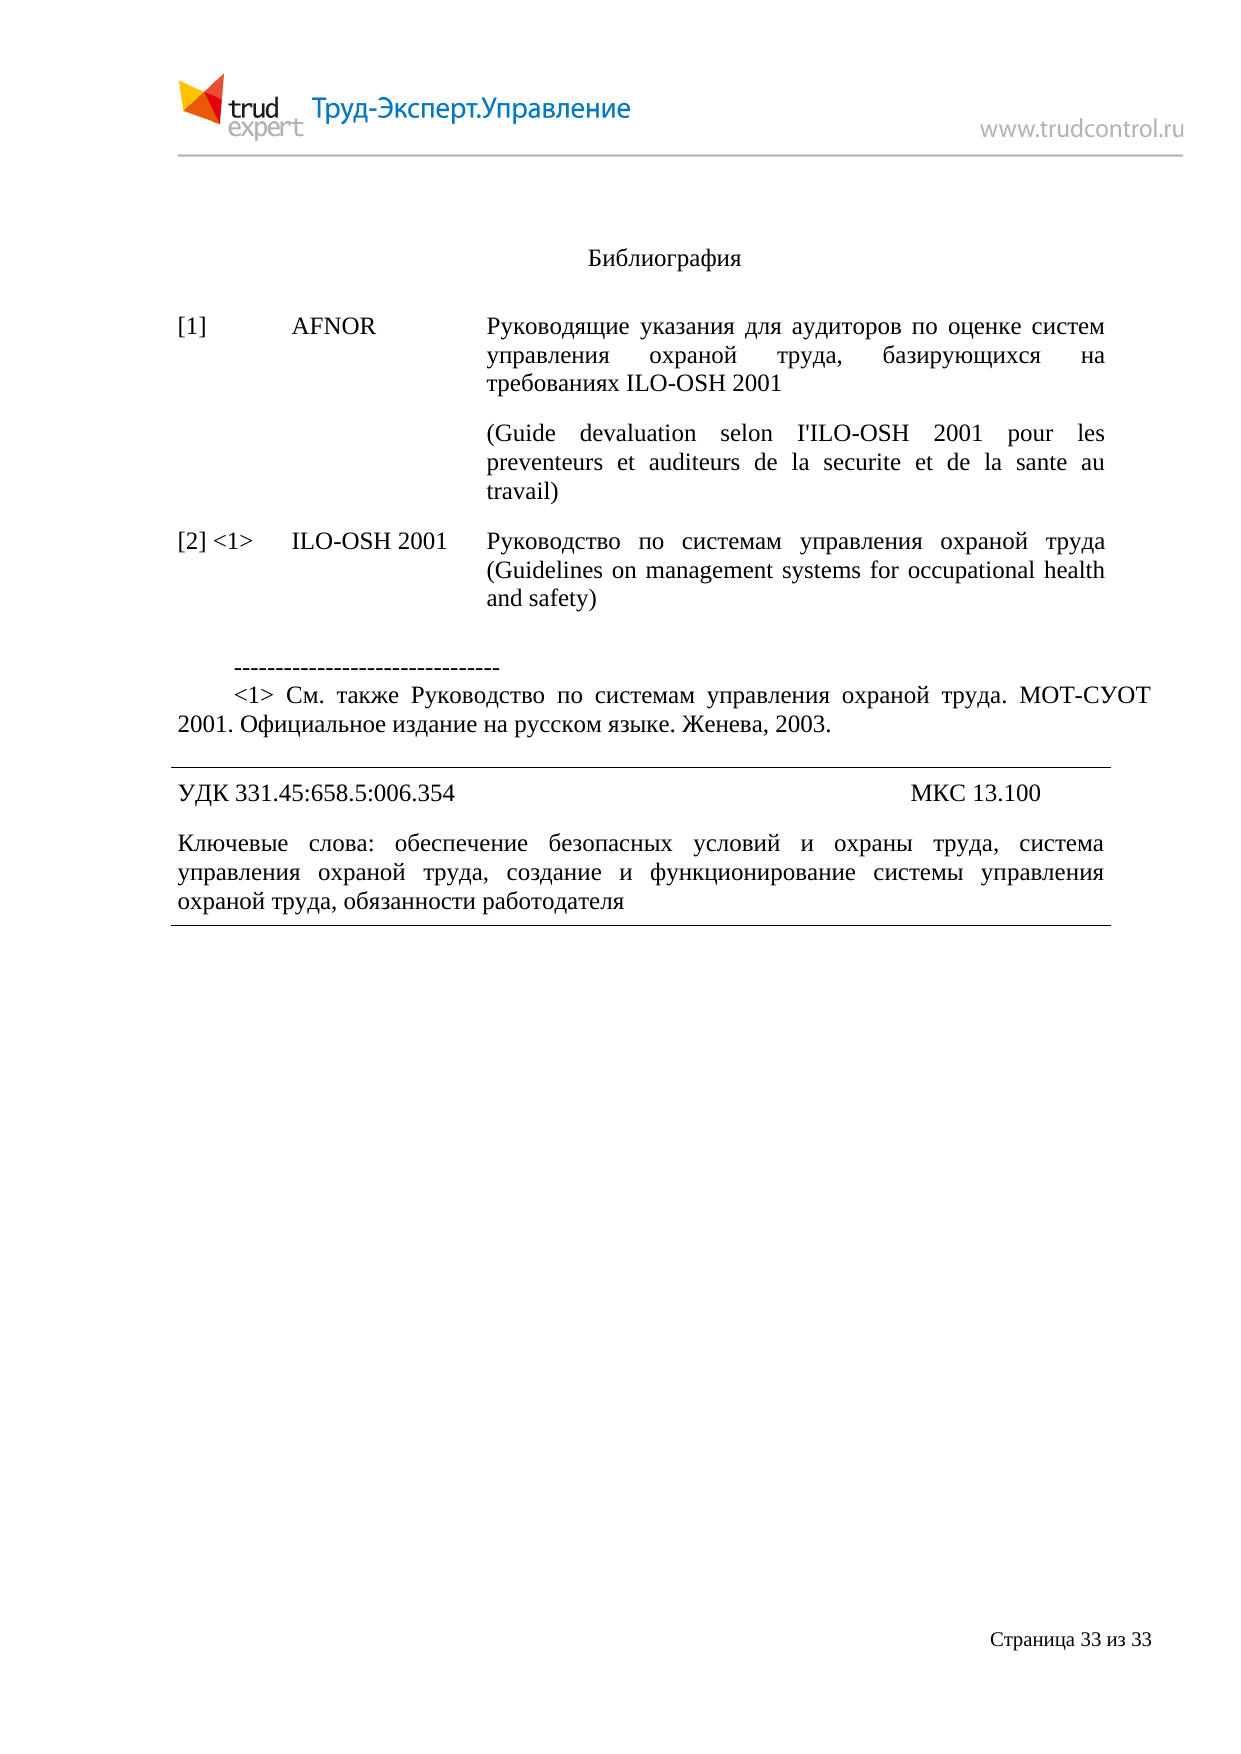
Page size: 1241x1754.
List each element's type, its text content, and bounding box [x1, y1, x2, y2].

table_cell ILO-OSH 2001 [285, 515, 480, 623]
text <1> См. также Руководство по системам управления охраной труда. МОТ-СУОТ 2001. Официальное издание на русском языке. Женева, 2003. [177, 680, 1152, 738]
table_header МКС 13.100 [904, 768, 1111, 818]
table_header УДК 331.45:658.5:006.354 [171, 768, 904, 818]
table_cell Руководство по системам управления охраной труда (Guidelines on management systems for occupational health and safety) [480, 515, 1112, 623]
table_header [1] [171, 300, 285, 515]
table_header Руководящие указания для аудиторов по оценке систем управления охраной труда, базирующихся на требованиях ILO-OSH 2001 [480, 300, 1112, 408]
picture [177, 73, 1184, 157]
table_cell (Guide devaluation selon I'ILO-OSH 2001 pour les preventeurs et auditeurs de la securite et de la sante au travail) [480, 408, 1112, 515]
table_cell Ключевые слова: обеспечение безопасных условий и охраны труда, система управления охраной труда, создание и функционирование системы управления охраной труда, обязанности работодателя [171, 818, 1111, 925]
table_header AFNOR [285, 300, 480, 515]
table_cell [2] <1> [171, 515, 285, 623]
text Библиография [177, 243, 1152, 272]
text -------------------------------- [177, 652, 1152, 680]
